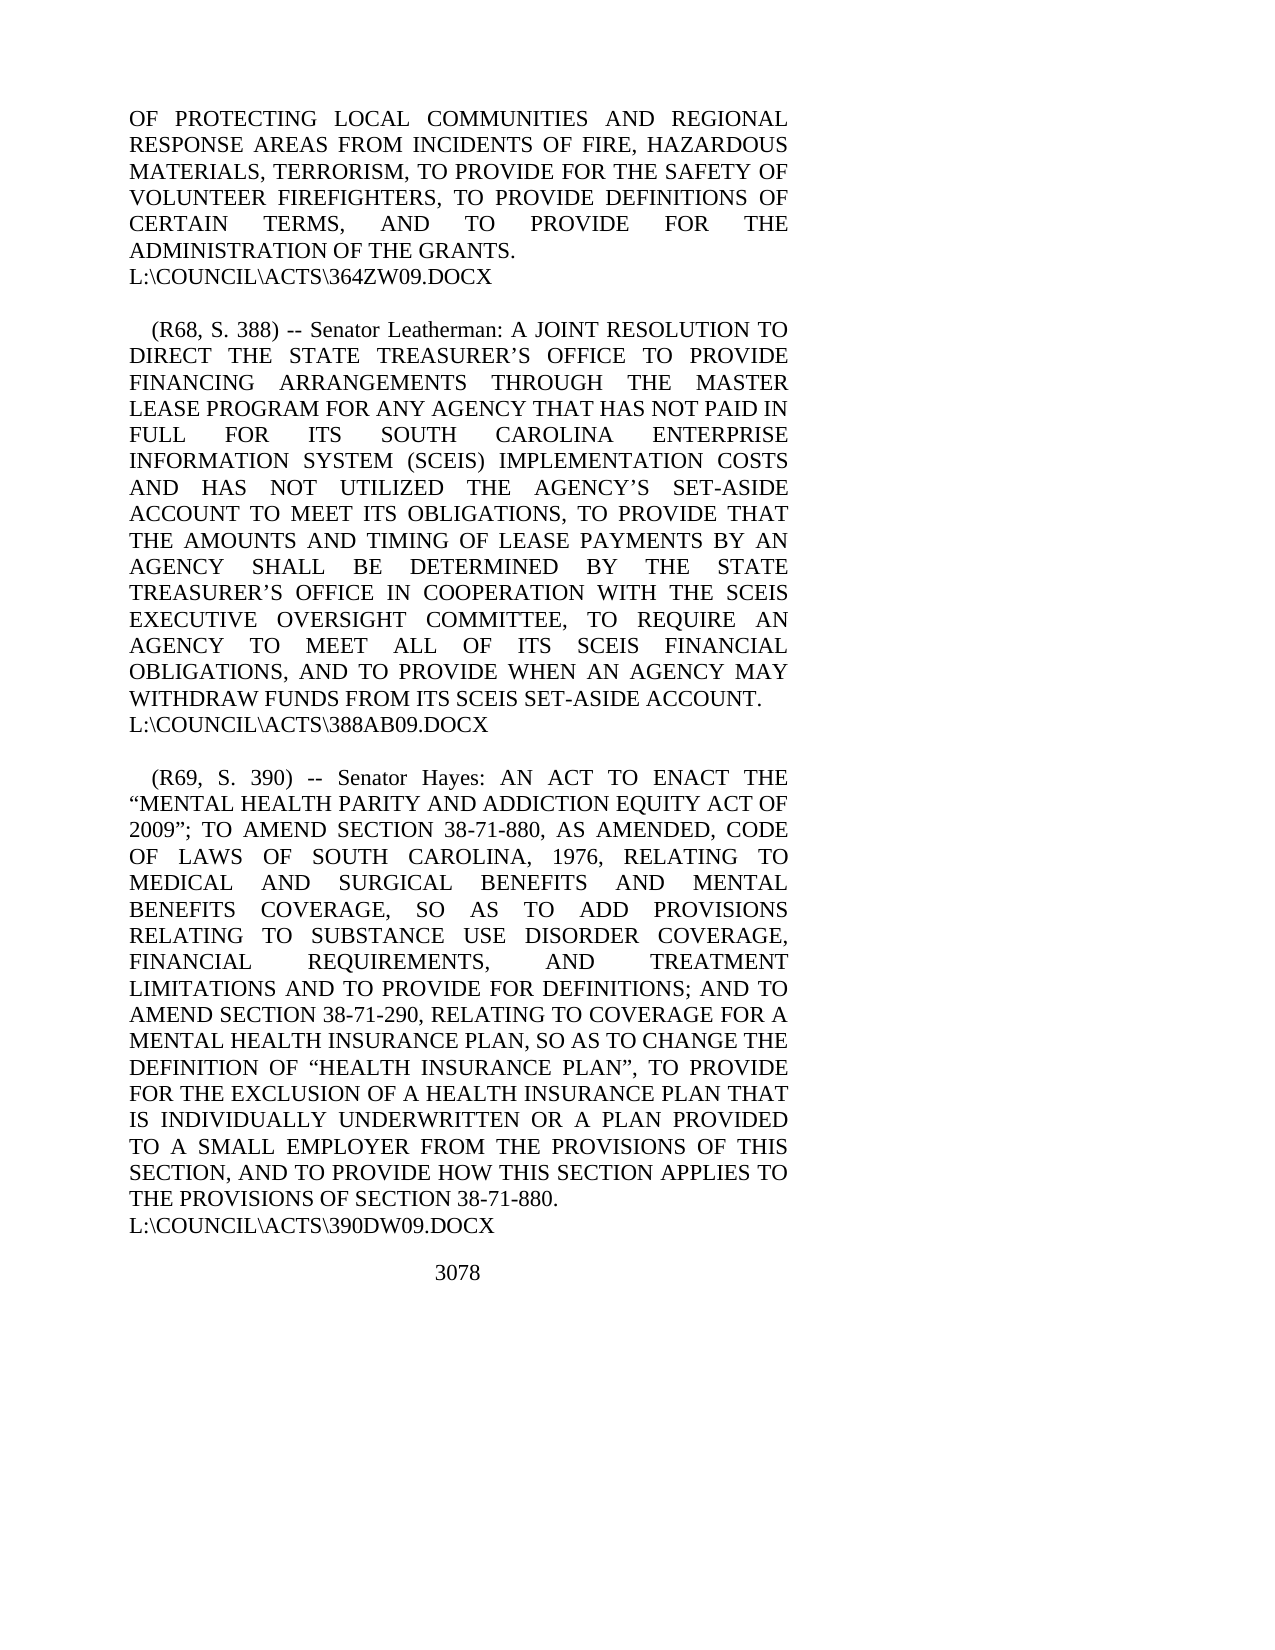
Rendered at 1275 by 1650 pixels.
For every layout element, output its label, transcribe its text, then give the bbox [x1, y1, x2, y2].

text (R69, S. 390) -- Senator Hayes: AN ACT TO ENACT THE “MENTAL HEALTH PARITY AND ADDICTION EQUITY ACT OF 2009”; TO AMEND SECTION 38-71-880, AS AMENDED, CODE OF LAWS OF SOUTH CAROLINA, 1976, RELATING TO MEDICAL AND SURGICAL BENEFITS AND MENTAL BENEFITS COVERAGE, SO AS TO ADD PROVISIONS RELATING TO SUBSTANCE USE DISORDER COVERAGE, FINANCIAL REQUIREMENTS, AND TREATMENT LIMITATIONS AND TO PROVIDE FOR DEFINITIONS; AND TO AMEND SECTION 38-71-290, RELATING TO COVERAGE FOR A MENTAL HEALTH INSURANCE PLAN, SO AS TO CHANGE THE DEFINITION OF “HEALTH INSURANCE PLAN”, TO PROVIDE FOR THE EXCLUSION OF A HEALTH INSURANCE PLAN THAT IS INDIVIDUALLY UNDERWRITTEN OR A PLAN PROVIDED TO A SMALL EMPLOYER FROM THE PROVISIONS OF THIS SECTION, AND TO PROVIDE HOW THIS SECTION APPLIES TO THE PROVISIONS OF SECTION 38-71-880. [129, 764, 789, 1212]
text L:\COUNCIL\ACTS\390DW09.DOCX [129, 1212, 789, 1238]
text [129, 105, 789, 263]
text (R68, S. 388) -- Senator Leatherman: A JOINT RESOLUTION TO DIRECT THE STATE TREASURER’S OFFICE TO PROVIDE FINANCING ARRANGEMENTS THROUGH THE MASTER LEASE PROGRAM FOR ANY AGENCY THAT HAS NOT PAID IN FULL FOR ITS SOUTH CAROLINA ENTERPRISE INFORMATION SYSTEM (SCEIS) IMPLEMENTATION COSTS AND HAS NOT UTILIZED THE AGENCY’S SET-ASIDE ACCOUNT TO MEET ITS OBLIGATIONS, TO PROVIDE THAT THE AMOUNTS AND TIMING OF LEASE PAYMENTS BY AN AGENCY SHALL BE DETERMINED BY THE STATE TREASURER’S OFFICE IN COOPERATION WITH THE SCEIS EXECUTIVE OVERSIGHT COMMITTEE, TO REQUIRE AN AGENCY TO MEET ALL OF ITS SCEIS FINANCIAL OBLIGATIONS, AND TO PROVIDE WHEN AN AGENCY MAY WITHDRAW FUNDS FROM ITS SCEIS SET-ASIDE ACCOUNT. [129, 316, 789, 711]
text L:\COUNCIL\ACTS\364ZW09.DOCX [129, 263, 789, 289]
text L:\COUNCIL\ACTS\388AB09.DOCX [129, 711, 789, 737]
